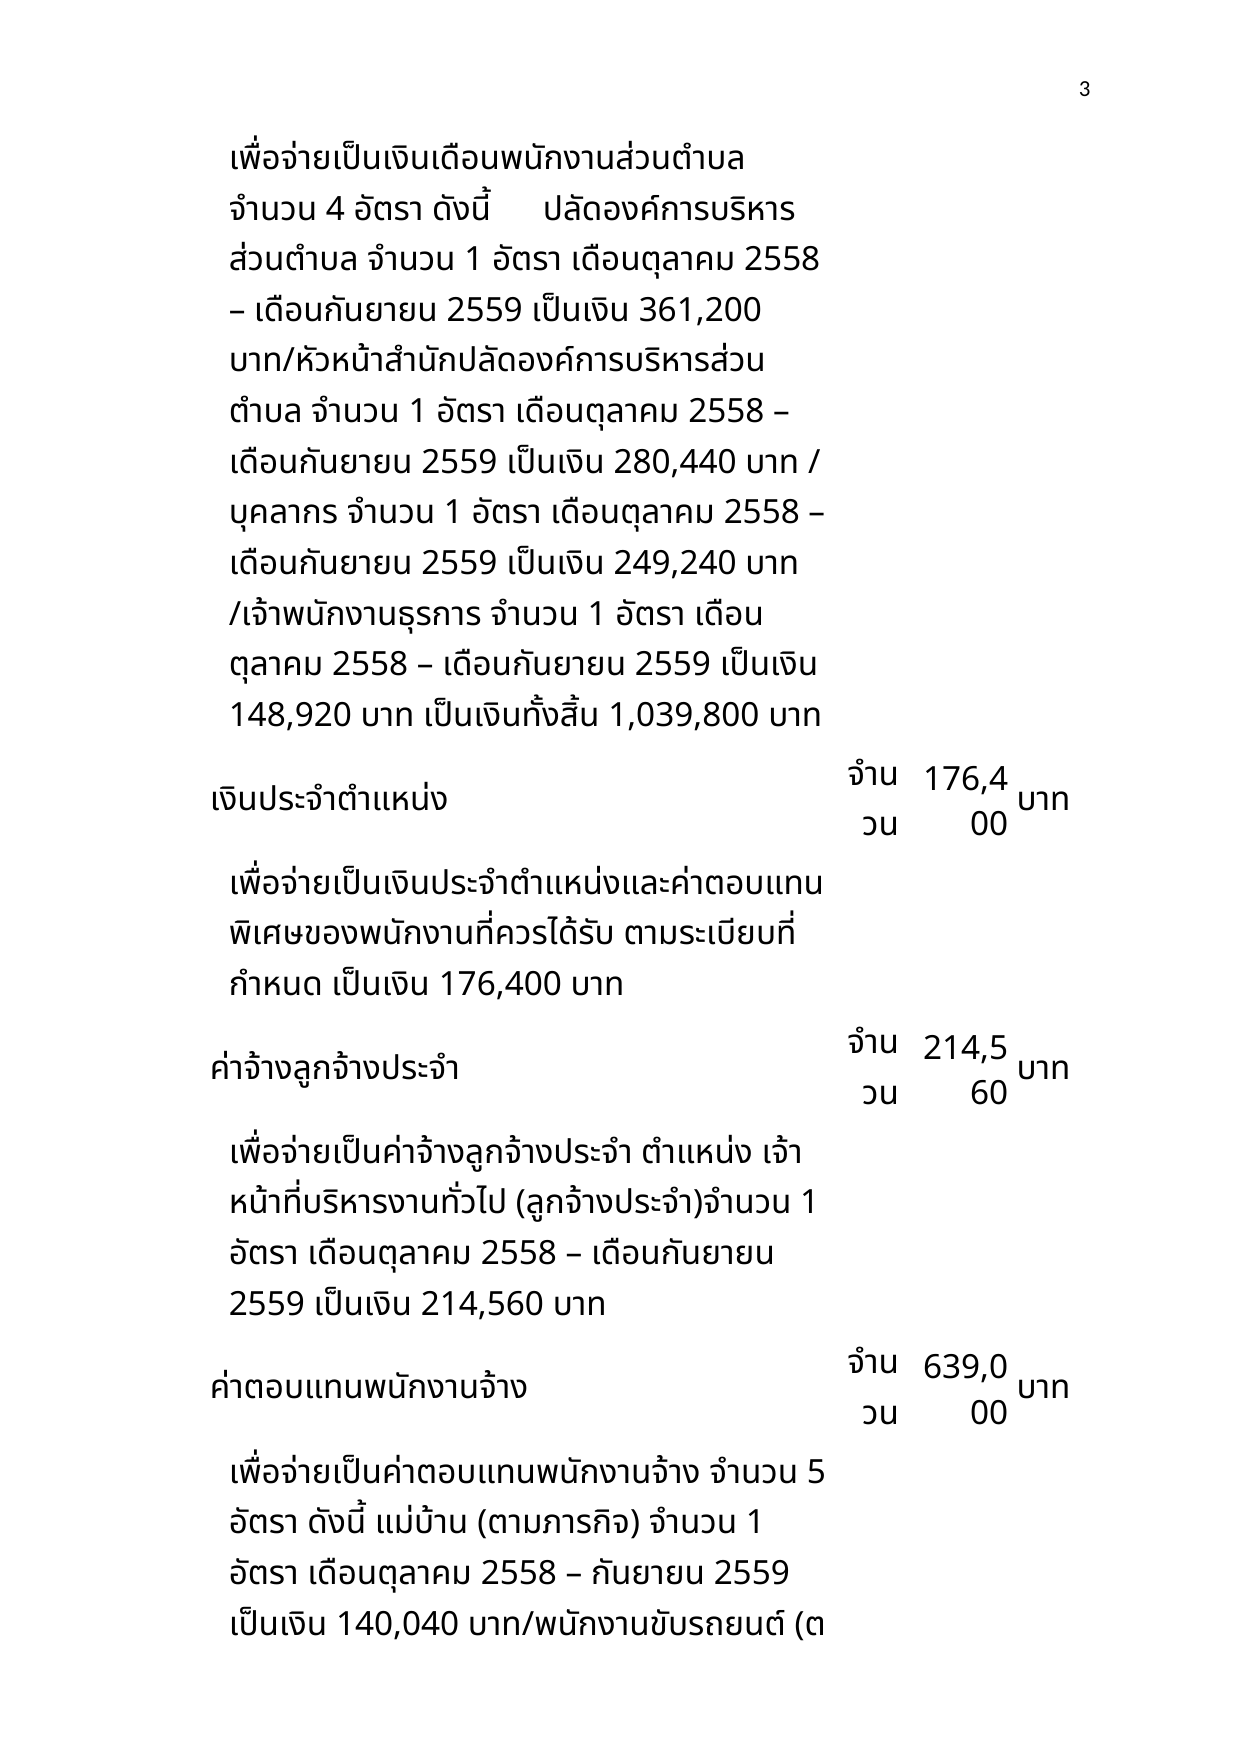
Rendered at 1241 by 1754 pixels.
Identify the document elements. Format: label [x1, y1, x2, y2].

table_header [150, 130, 1089, 1654]
